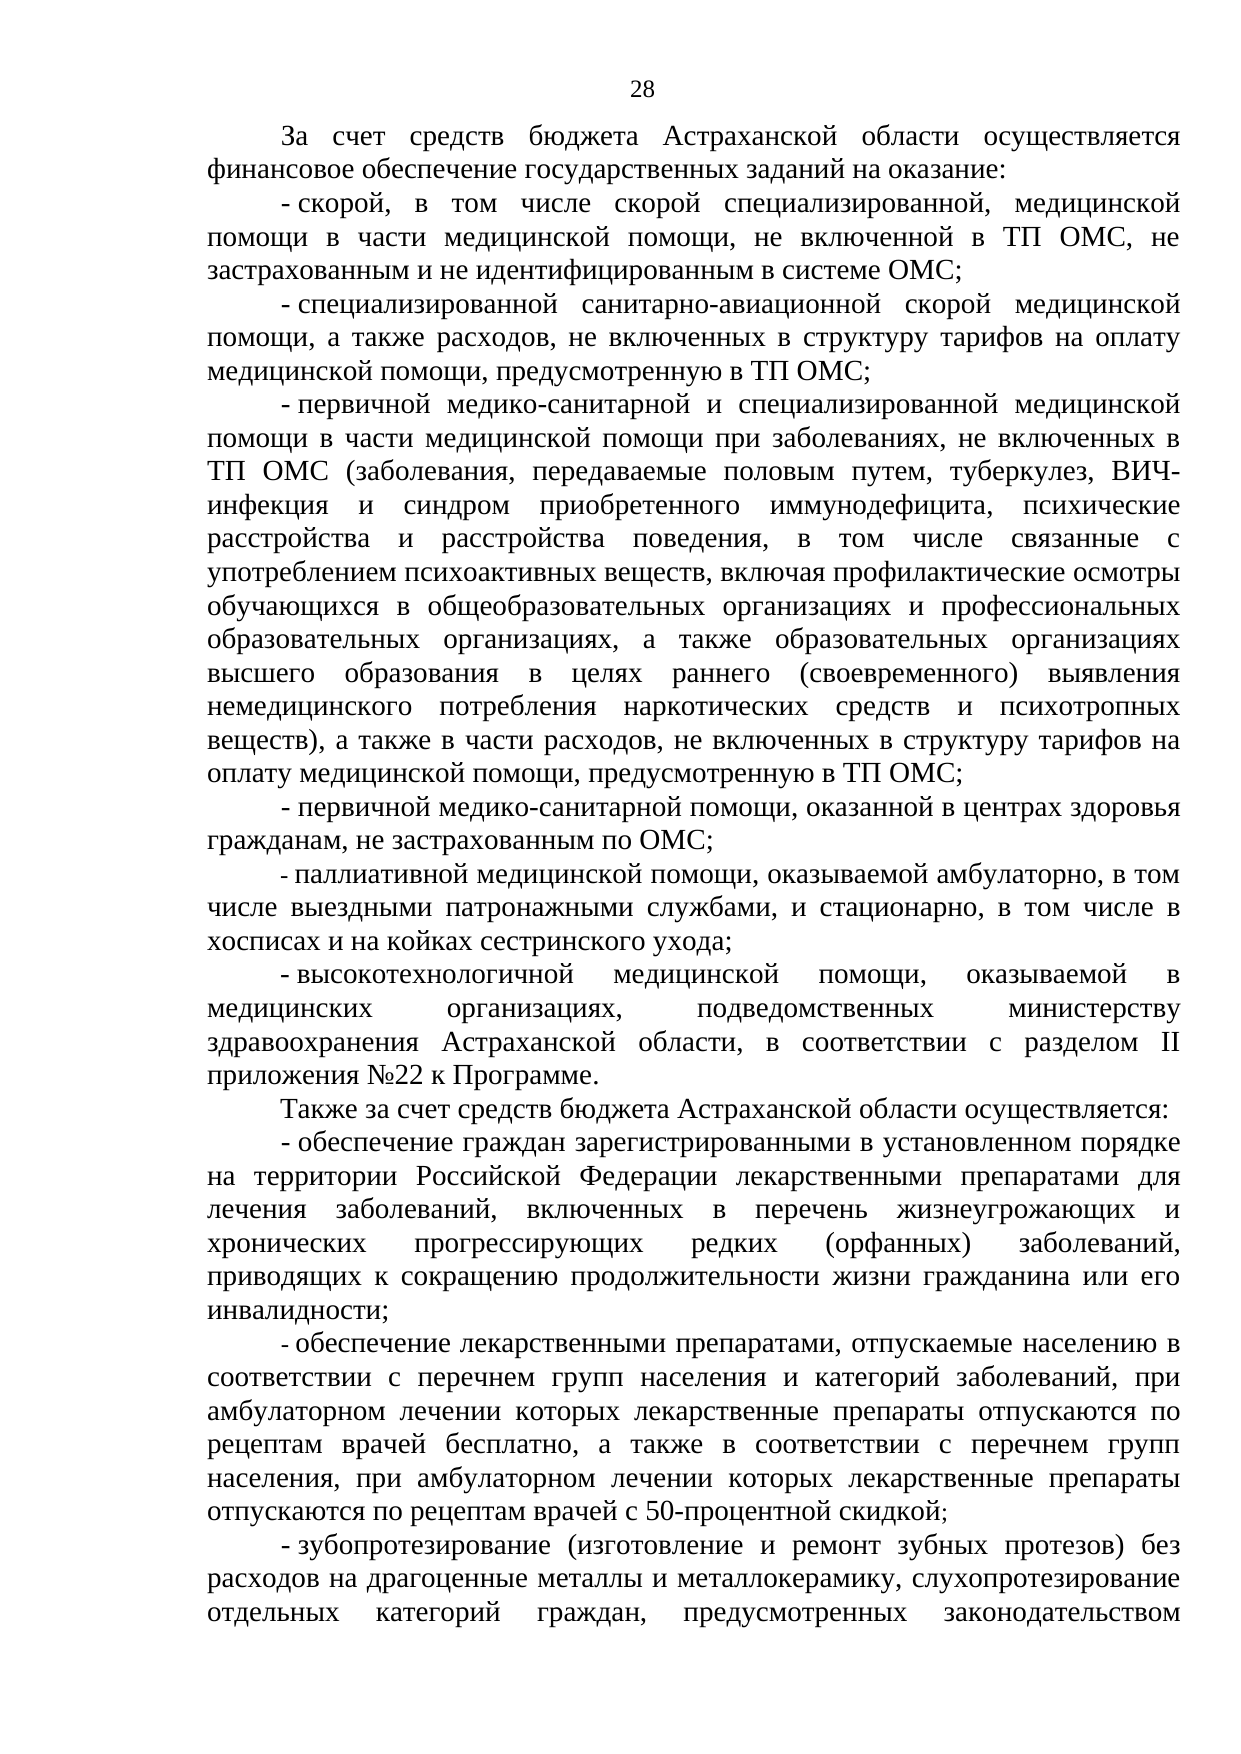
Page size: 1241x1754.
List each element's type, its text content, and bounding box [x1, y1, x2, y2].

text Также за счет средств бюджета Астраханской области осуществляется: [207, 1091, 1181, 1124]
text - обеспечение лекарственными препаратами, отпускаемые населению в соответствии с перечнем групп населения и категорий заболеваний, при амбулаторном лечении которых лекарственные препараты отпускаются по рецептам врачей бесплатно, а также в соответствии с перечнем групп населения, при амбулаторном лечении которых лекарственные препараты отпускаются по рецептам врачей с 50-процентной скидкой; [207, 1326, 1181, 1527]
text - первичной медико-санитарной помощи, оказанной в центрах здоровья гражданам, не застрахованным по ОМС; [207, 789, 1181, 856]
text - высокотехнологичной медицинской помощи, оказываемой в медицинских организациях, подведомственных министерству здравоохранения Астраханской области, в соответствии с разделом II приложения №22 к Программе. [207, 957, 1181, 1091]
text - скорой, в том числе скорой специализированной, медицинской помощи в части медицинской помощи, не включенной в ТП ОМС, не застрахованным и не идентифицированным в системе ОМС; [207, 185, 1181, 286]
text За счет средств бюджета Астраханской области осуществляется финансовое обеспечение государственных заданий на оказание: [207, 118, 1181, 185]
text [207, 1527, 1181, 1627]
text - паллиативной медицинской помощи, оказываемой амбулаторно, в том числе выездными патронажными службами, и стационарно, в том числе в хосписах и на койках сестринского ухода; [207, 856, 1181, 957]
text - обеспечение граждан зарегистрированными в установленном порядке на территории Российской Федерации лекарственными препаратами для лечения заболеваний, включенных в перечень жизнеугрожающих и хронических прогрессирующих редких (орфанных) заболеваний, приводящих к сокращению продолжительности жизни гражданина или его инвалидности; [207, 1124, 1181, 1326]
text - первичной медико-санитарной и специализированной медицинской помощи в части медицинской помощи при заболеваниях, не включенных в ТП ОМС (заболевания, передаваемые половым путем, туберкулез, ВИЧ-инфекция и синдром приобретенного иммунодефицита, психические расстройства и расстройства поведения, в том числе связанные с употреблением психоактивных веществ, включая профилактические осмотры обучающихся в общеобразовательных организациях и профессиональных образовательных организациях, а также образовательных организациях высшего образования в целях раннего (своевременного) выявления немедицинского потребления наркотических средств и психотропных веществ), а также в части расходов, не включенных в структуру тарифов на оплату медицинской помощи, предусмотренную в ТП ОМС; [207, 386, 1181, 789]
text - специализированной санитарно-авиационной скорой медицинской помощи, а также расходов, не включенных в структуру тарифов на оплату медицинской помощи, предусмотренную в ТП ОМС; [207, 286, 1181, 386]
